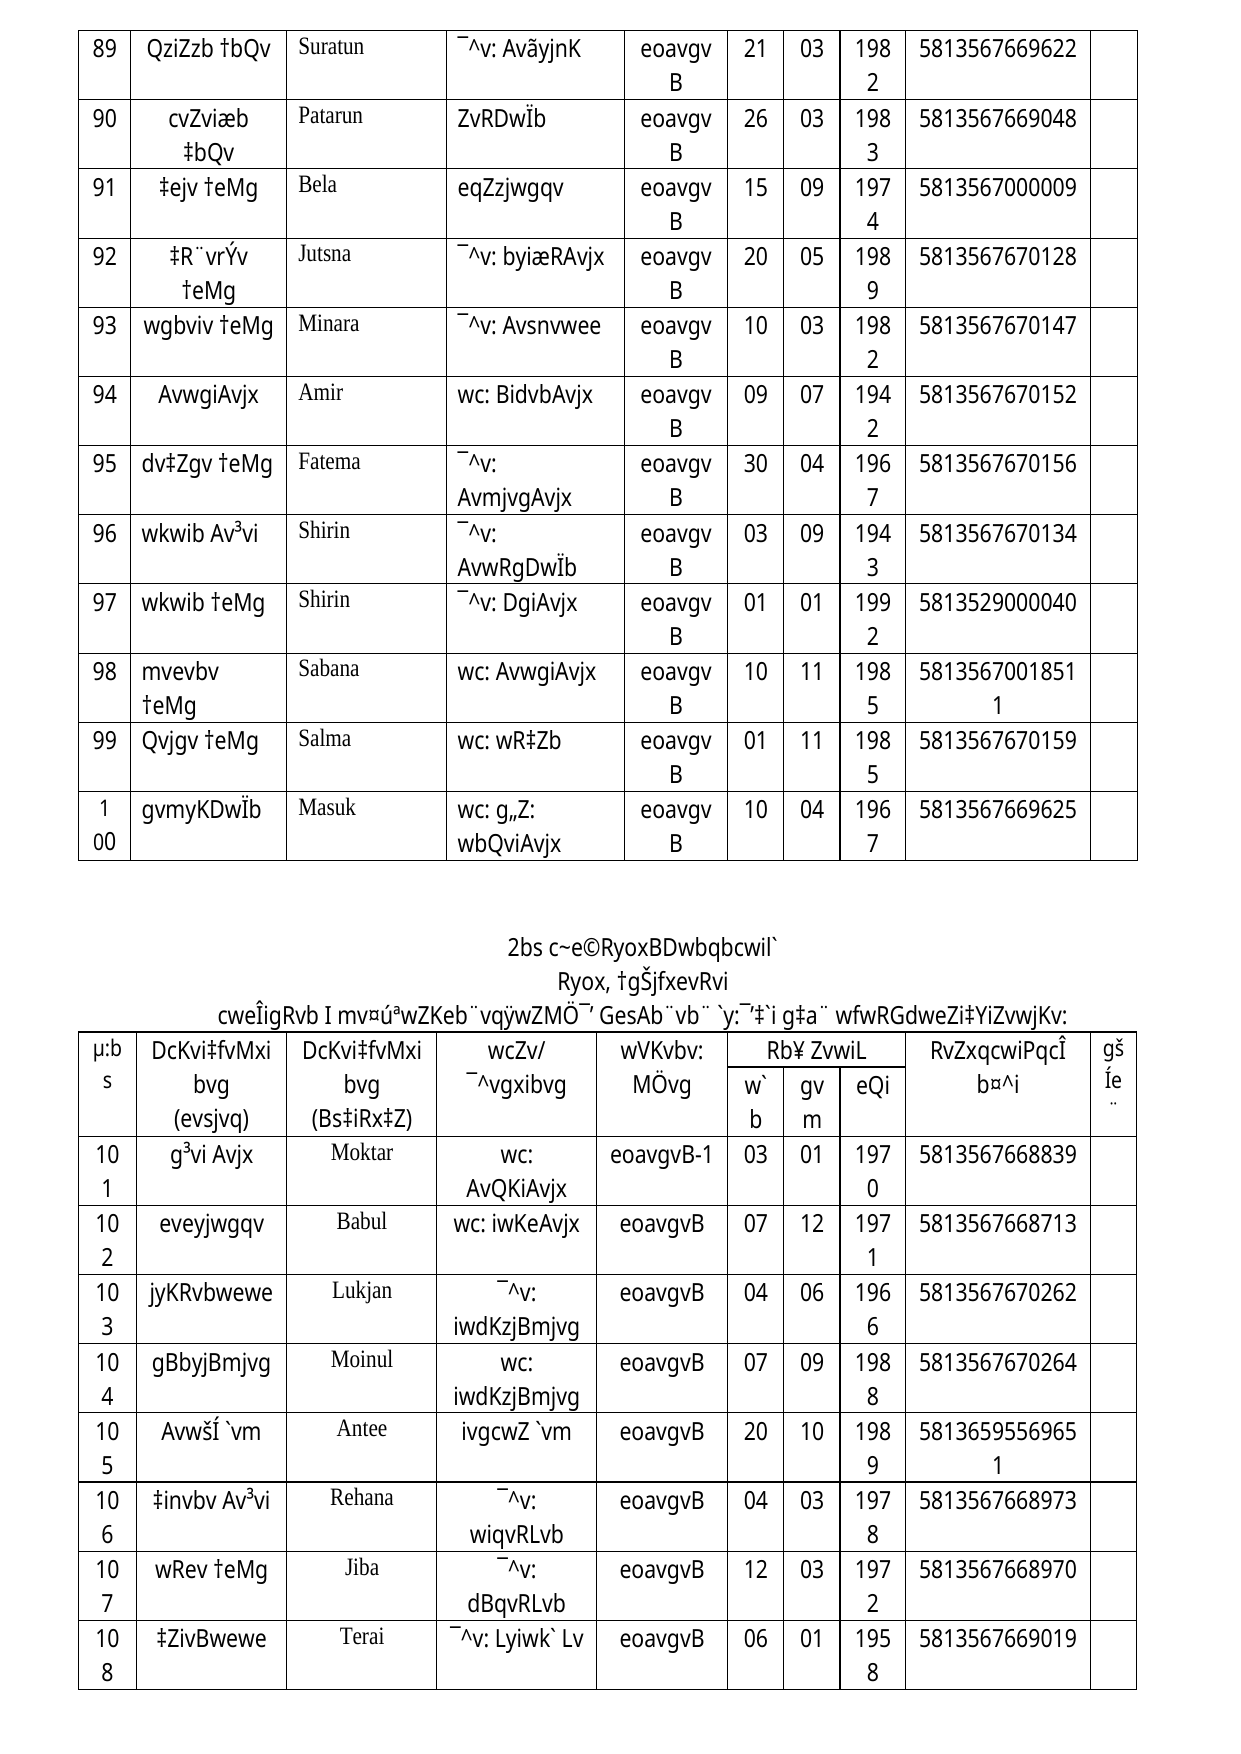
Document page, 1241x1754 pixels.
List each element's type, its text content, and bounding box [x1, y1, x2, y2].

table_cell ‡R¨vrÝv †eMg [131, 239, 286, 307]
table_cell Fatema [287, 446, 446, 514]
table_cell eoavgvB [625, 792, 727, 860]
table_cell 1942 [841, 377, 905, 445]
table_cell eoavgvB [597, 1275, 727, 1343]
table_cell 11 [784, 723, 839, 791]
table_cell Salma [287, 723, 446, 791]
table_cell eoavgvB [597, 1552, 727, 1620]
table_cell [1091, 1137, 1136, 1205]
table_cell 89 [79, 31, 130, 99]
table_cell 1992 [841, 584, 905, 652]
table_header DcKvi‡fvMxi bvg (Bs‡iRx‡Z) [287, 1033, 436, 1136]
table_cell 01 [784, 584, 839, 652]
table_cell eoavgvB [625, 654, 727, 722]
table_cell Bela [287, 169, 446, 237]
table_cell gvmyKDwÏb [131, 792, 286, 860]
table_cell 99 [79, 723, 130, 791]
table_cell 5813567669622 [906, 31, 1090, 99]
table_cell Patarun [287, 100, 446, 168]
table_cell [1091, 584, 1137, 652]
table_cell eoavgvB [625, 377, 727, 445]
table_cell 105 [79, 1413, 136, 1481]
table_cell 1967 [841, 446, 905, 514]
table_cell 96 [79, 515, 130, 583]
table_cell 104 [79, 1344, 136, 1412]
table_cell 04 [728, 1483, 783, 1551]
table_cell 1983 [841, 100, 905, 168]
table_cell 1943 [841, 515, 905, 583]
table_cell 5813567668970 [906, 1552, 1090, 1620]
table_cell jyKRvbwewe [137, 1275, 286, 1343]
table_cell 1989 [841, 239, 905, 307]
table_cell 103 [79, 1275, 136, 1343]
table_cell [1091, 446, 1137, 514]
table_cell eoavgvB [625, 100, 727, 168]
table_cell ‡ZivBwewe [137, 1621, 286, 1689]
table_cell ¯^v: dBqvRLvb [437, 1552, 596, 1620]
table_cell wkwib †eMg [131, 584, 286, 652]
table_cell w`b [728, 1068, 783, 1136]
table_cell 101 [79, 1137, 136, 1205]
table_cell 97 [79, 584, 130, 652]
table_cell 03 [728, 515, 783, 583]
table_cell 91 [79, 169, 130, 237]
table_cell 09 [728, 377, 783, 445]
table_cell 93 [79, 308, 130, 376]
table_cell 1971 [841, 1206, 905, 1274]
table_cell [1091, 1206, 1136, 1274]
table_cell 92 [79, 239, 130, 307]
table_cell 03 [784, 1552, 839, 1620]
text 2bs c~e©RyoxBDwbqbcwil` [90, 929, 1195, 963]
table_cell 07 [784, 377, 839, 445]
table_cell eoavgvB [625, 169, 727, 237]
table_cell [1091, 1483, 1136, 1551]
table_cell 5813529000040 [906, 584, 1090, 652]
table_cell 5813567670262 [906, 1275, 1090, 1343]
table_cell 03 [784, 308, 839, 376]
table_cell 5813567670152 [906, 377, 1090, 445]
table_cell dv‡Zgv †eMg [131, 446, 286, 514]
table_cell [1091, 377, 1137, 445]
table_cell eoavgvB-1 [597, 1137, 727, 1205]
table_cell 1982 [841, 308, 905, 376]
table_cell 10 [784, 1413, 839, 1481]
table_cell Antee [287, 1413, 436, 1481]
table_cell 12 [784, 1206, 839, 1274]
table_cell Moktar [287, 1137, 436, 1205]
table_cell eoavgvB [597, 1344, 727, 1412]
table_cell wc: AvQKiAvjx [437, 1137, 596, 1205]
table_cell 20 [728, 1413, 783, 1481]
table_cell 5813567670134 [906, 515, 1090, 583]
table_cell ZvRDwÏb [447, 100, 624, 168]
table_cell eoavgvB [625, 239, 727, 307]
table_header DcKvi‡fvMxi bvg (evsjvq) [137, 1033, 286, 1136]
table_cell 5813567670156 [906, 446, 1090, 514]
table_cell 20 [728, 239, 783, 307]
table_cell Masuk [287, 792, 446, 860]
table_cell 106 [79, 1483, 136, 1551]
table_cell AvwgiAvjx [131, 377, 286, 445]
table_cell 90 [79, 100, 130, 168]
table_cell 5813567668839 [906, 1137, 1090, 1205]
table_cell eveyjwgqv [137, 1206, 286, 1274]
table_cell 95 [79, 446, 130, 514]
table_cell 15 [728, 169, 783, 237]
table_cell 03 [728, 1137, 783, 1205]
table_cell ¯^v: wiqvRLvb [437, 1483, 596, 1551]
table_cell Rehana [287, 1483, 436, 1551]
table_cell 1978 [841, 1483, 905, 1551]
table_cell Minara [287, 308, 446, 376]
table_cell 94 [79, 377, 130, 445]
table_cell wc: AvwgiAvjx [447, 654, 624, 722]
table_cell Sabana [287, 654, 446, 722]
table_cell gBbyjBmjvg [137, 1344, 286, 1412]
table_cell 5813567668973 [906, 1483, 1090, 1551]
table_cell 01 [784, 1137, 839, 1205]
table_cell ¯^v: iwdKzjBmjvg [437, 1275, 596, 1343]
table_cell 1970 [841, 1137, 905, 1205]
table_header Rb¥ ZvwiL [728, 1033, 905, 1066]
table_cell 10 [728, 792, 783, 860]
table_cell ¯^v: Lyiwk` Lv [437, 1621, 596, 1689]
table_cell wgbviv †eMg [131, 308, 286, 376]
table_cell eoavgvB [597, 1206, 727, 1274]
table_cell 01 [728, 723, 783, 791]
table_cell g³vi Avjx [137, 1137, 286, 1205]
table_cell [1091, 723, 1137, 791]
table_cell 1982 [841, 31, 905, 99]
text cweÎigRvb I mv¤úªwZKeb¨vqÿwZMÖ¯’ GesAb¨vb¨ `y:¯’‡`i g‡a¨ wfwRGdweZi‡YiZvwjKv: [90, 997, 1195, 1031]
table_cell 5813567670264 [906, 1344, 1090, 1412]
table_cell [1091, 31, 1137, 99]
table_cell 01 [784, 1621, 839, 1689]
table_cell ¯^v: DgiAvjx [447, 584, 624, 652]
table_cell ¯^v: AvmjvgAvjx [447, 446, 624, 514]
table_cell 1972 [841, 1552, 905, 1620]
table_cell 05 [784, 239, 839, 307]
table_cell 10 [728, 308, 783, 376]
table_cell Terai [287, 1621, 436, 1689]
table_cell Lukjan [287, 1275, 436, 1343]
table_header gšÍe¨ [1091, 1033, 1136, 1136]
table_cell eoavgvB [625, 308, 727, 376]
table_cell Qvjgv †eMg [131, 723, 286, 791]
table_cell 5813567670147 [906, 308, 1090, 376]
table_cell 30 [728, 446, 783, 514]
table_cell 1988 [841, 1344, 905, 1412]
table_cell Shirin [287, 584, 446, 652]
table_cell 1967 [841, 792, 905, 860]
table_cell 102 [79, 1206, 136, 1274]
table_cell 04 [784, 446, 839, 514]
table_cell [1091, 515, 1137, 583]
table_cell 09 [784, 169, 839, 237]
table_cell 1989 [841, 1413, 905, 1481]
table_cell [1091, 100, 1137, 168]
table_cell ivgcwZ `vm [437, 1413, 596, 1481]
table_cell [1091, 239, 1137, 307]
table_cell AvwšÍ `vm [137, 1413, 286, 1481]
table_cell [1091, 654, 1137, 722]
table_cell wc: g„Z: wbQviAvjx [447, 792, 624, 860]
table_header wVKvbv: MÖvg [597, 1033, 727, 1136]
table_cell 04 [784, 792, 839, 860]
text Ryox, †gŠjfxevRvi [90, 963, 1195, 997]
table_cell 26 [728, 100, 783, 168]
table_cell [1091, 308, 1137, 376]
table_cell 03 [784, 100, 839, 168]
table_cell 58135670018511 [906, 654, 1090, 722]
table_cell eoavgvB [597, 1621, 727, 1689]
table_cell 58136595569651 [906, 1413, 1090, 1481]
table_cell Amir [287, 377, 446, 445]
table_cell 5813567000009 [906, 169, 1090, 237]
table_cell Jutsna [287, 239, 446, 307]
table_cell [1091, 792, 1137, 860]
table_cell 09 [784, 1344, 839, 1412]
table_cell 1985 [841, 723, 905, 791]
table_cell eoavgvB [625, 446, 727, 514]
table_cell eoavgvB [625, 515, 727, 583]
table_cell wc: BidvbAvjx [447, 377, 624, 445]
table_cell 03 [784, 31, 839, 99]
table_cell ¯^v: AvwRgDwÏb [447, 515, 624, 583]
table_cell [1091, 1275, 1136, 1343]
table_cell eoavgvB [625, 584, 727, 652]
table_cell 1958 [841, 1621, 905, 1689]
table_cell 07 [728, 1206, 783, 1274]
table_cell 04 [728, 1275, 783, 1343]
table_cell ‡invbv Av³vi [137, 1483, 286, 1551]
table_header µ:bs [79, 1033, 136, 1136]
table_cell 1966 [841, 1275, 905, 1343]
table_cell 107 [79, 1552, 136, 1620]
table_cell gvm [784, 1068, 839, 1136]
table_cell 5813567669048 [906, 100, 1090, 168]
table_cell Moinul [287, 1344, 436, 1412]
table_cell 06 [728, 1621, 783, 1689]
table_cell 09 [784, 515, 839, 583]
table_cell 11 [784, 654, 839, 722]
table_cell 07 [728, 1344, 783, 1412]
table_cell QziZzb †bQv [131, 31, 286, 99]
table_cell 1974 [841, 169, 905, 237]
table_cell ¯^v: AvãyjnK [447, 31, 624, 99]
table_cell 5813567669625 [906, 792, 1090, 860]
table_cell eoavgvB [597, 1413, 727, 1481]
table_cell wRev †eMg [137, 1552, 286, 1620]
table_cell eqZzjwgqv [447, 169, 624, 237]
table_cell eoavgvB [625, 31, 727, 99]
table_cell Babul [287, 1206, 436, 1274]
table_cell ¯^v: byiæRAvjx [447, 239, 624, 307]
table_cell Jiba [287, 1552, 436, 1620]
table_cell eQi [841, 1068, 905, 1136]
table_cell [1091, 1552, 1136, 1620]
table_cell 5813567670128 [906, 239, 1090, 307]
table_cell 06 [784, 1275, 839, 1343]
table_cell wc: wR‡Zb [447, 723, 624, 791]
table_cell 100 [79, 792, 130, 860]
table_cell ¯^v: Avsnvwee [447, 308, 624, 376]
table_cell wkwib Av³vi [131, 515, 286, 583]
table_cell [1091, 169, 1137, 237]
table_header RvZxqcwiPqcÎ b¤^i [906, 1033, 1090, 1136]
table_cell 12 [728, 1552, 783, 1620]
table_cell ‡ejv †eMg [131, 169, 286, 237]
table_cell 21 [728, 31, 783, 99]
table_header wcZv/¯^vgxibvg [437, 1033, 596, 1136]
table_cell 5813567669019 [906, 1621, 1090, 1689]
table_cell 98 [79, 654, 130, 722]
table_cell wc: iwKeAvjx [437, 1206, 596, 1274]
table_cell 5813567670159 [906, 723, 1090, 791]
table_cell 03 [784, 1483, 839, 1551]
table_cell cvZviæb ‡bQv [131, 100, 286, 168]
table_cell [1091, 1621, 1136, 1689]
table_cell 108 [79, 1621, 136, 1689]
table_cell [1091, 1344, 1136, 1412]
table_cell 01 [728, 584, 783, 652]
table_cell 1985 [841, 654, 905, 722]
table_cell 10 [728, 654, 783, 722]
table_cell eoavgvB [625, 723, 727, 791]
table_cell 5813567668713 [906, 1206, 1090, 1274]
table_cell mvevbv †eMg [131, 654, 286, 722]
table_cell [1091, 1413, 1136, 1481]
table_cell wc: iwdKzjBmjvg [437, 1344, 596, 1412]
table_cell Suratun [287, 31, 446, 99]
table_cell eoavgvB [597, 1483, 727, 1551]
table_cell Shirin [287, 515, 446, 583]
